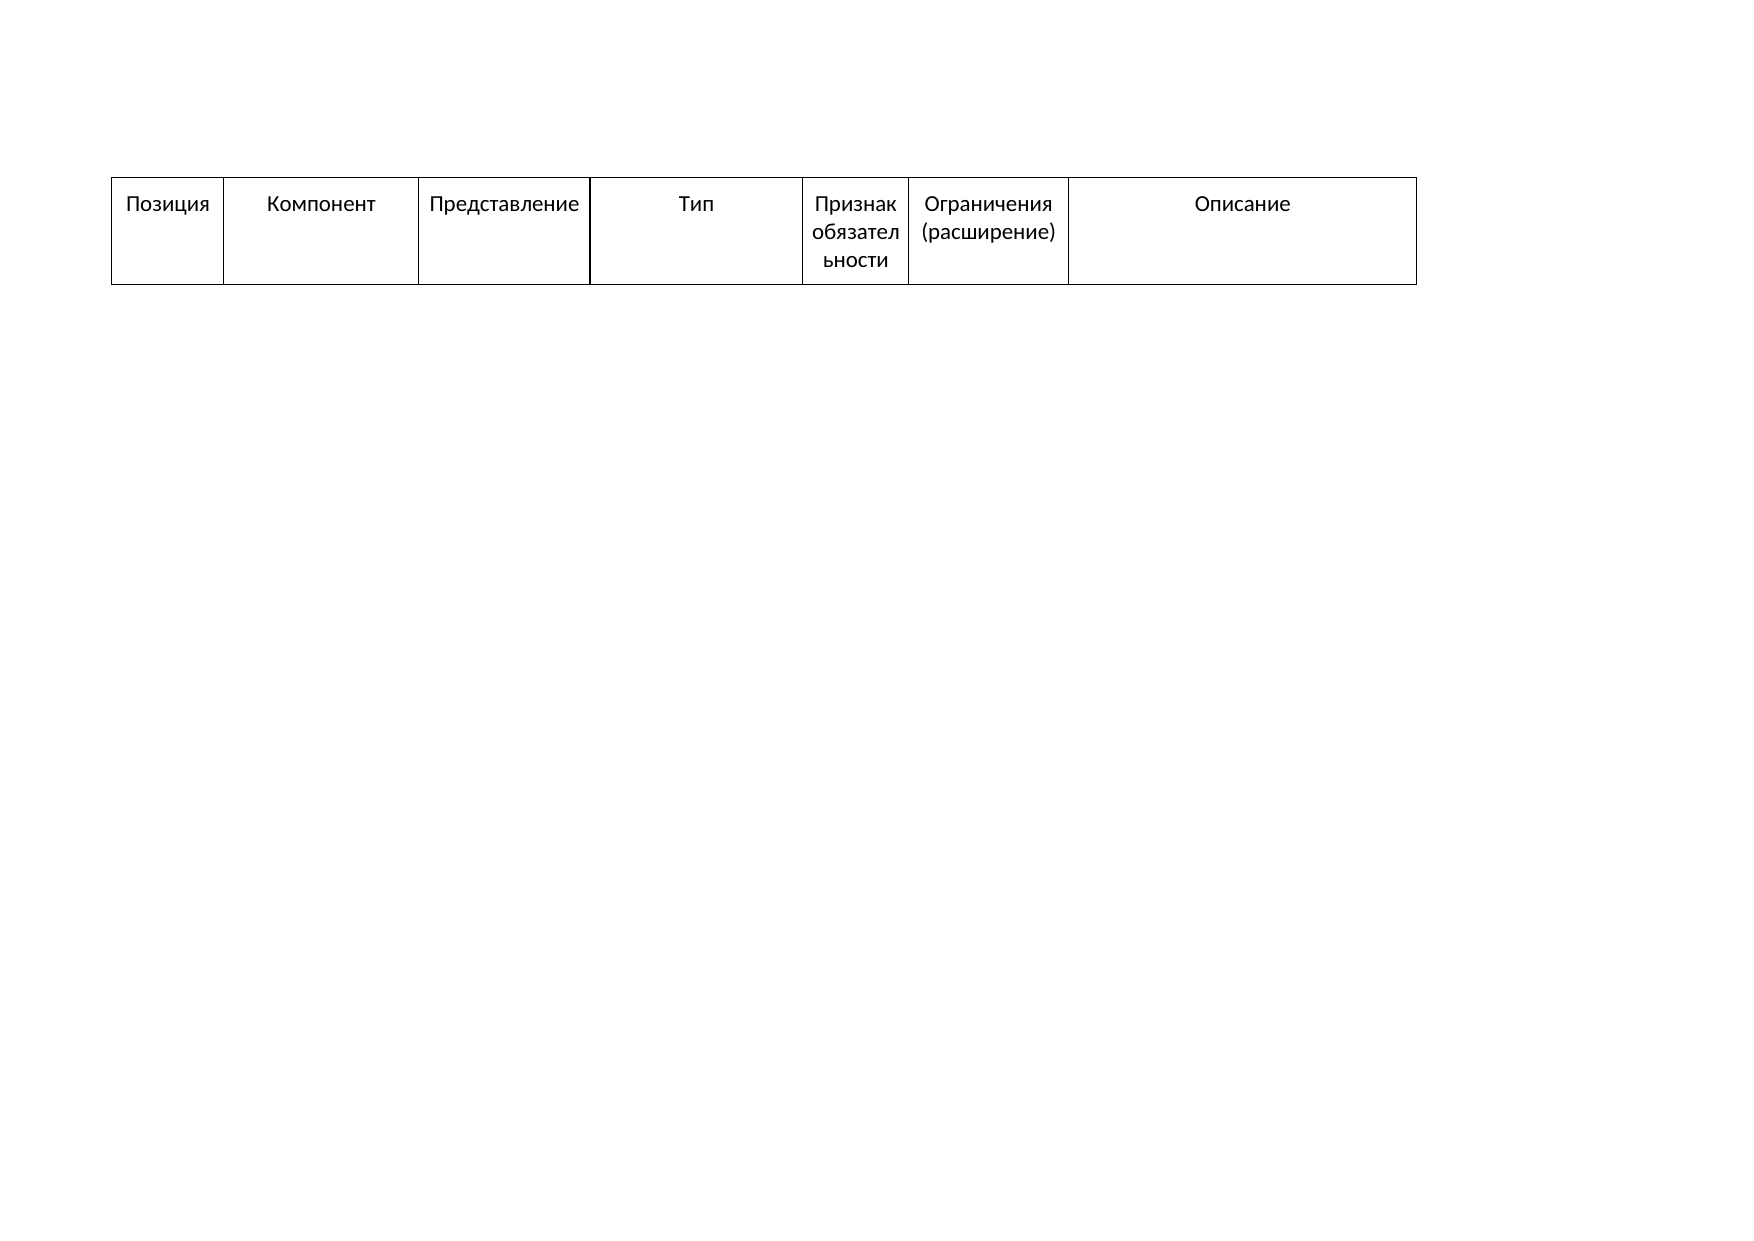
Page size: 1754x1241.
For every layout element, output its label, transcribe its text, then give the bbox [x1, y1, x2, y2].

table_header Представление [419, 178, 589, 283]
table_header Признак обязательности [803, 178, 908, 283]
table_header Описание [1069, 178, 1416, 283]
table_header Тип [591, 178, 802, 283]
table_header Ограничения (расширение) [909, 178, 1068, 283]
table_header Компонент [224, 178, 418, 283]
table_header Позиция [112, 178, 223, 283]
